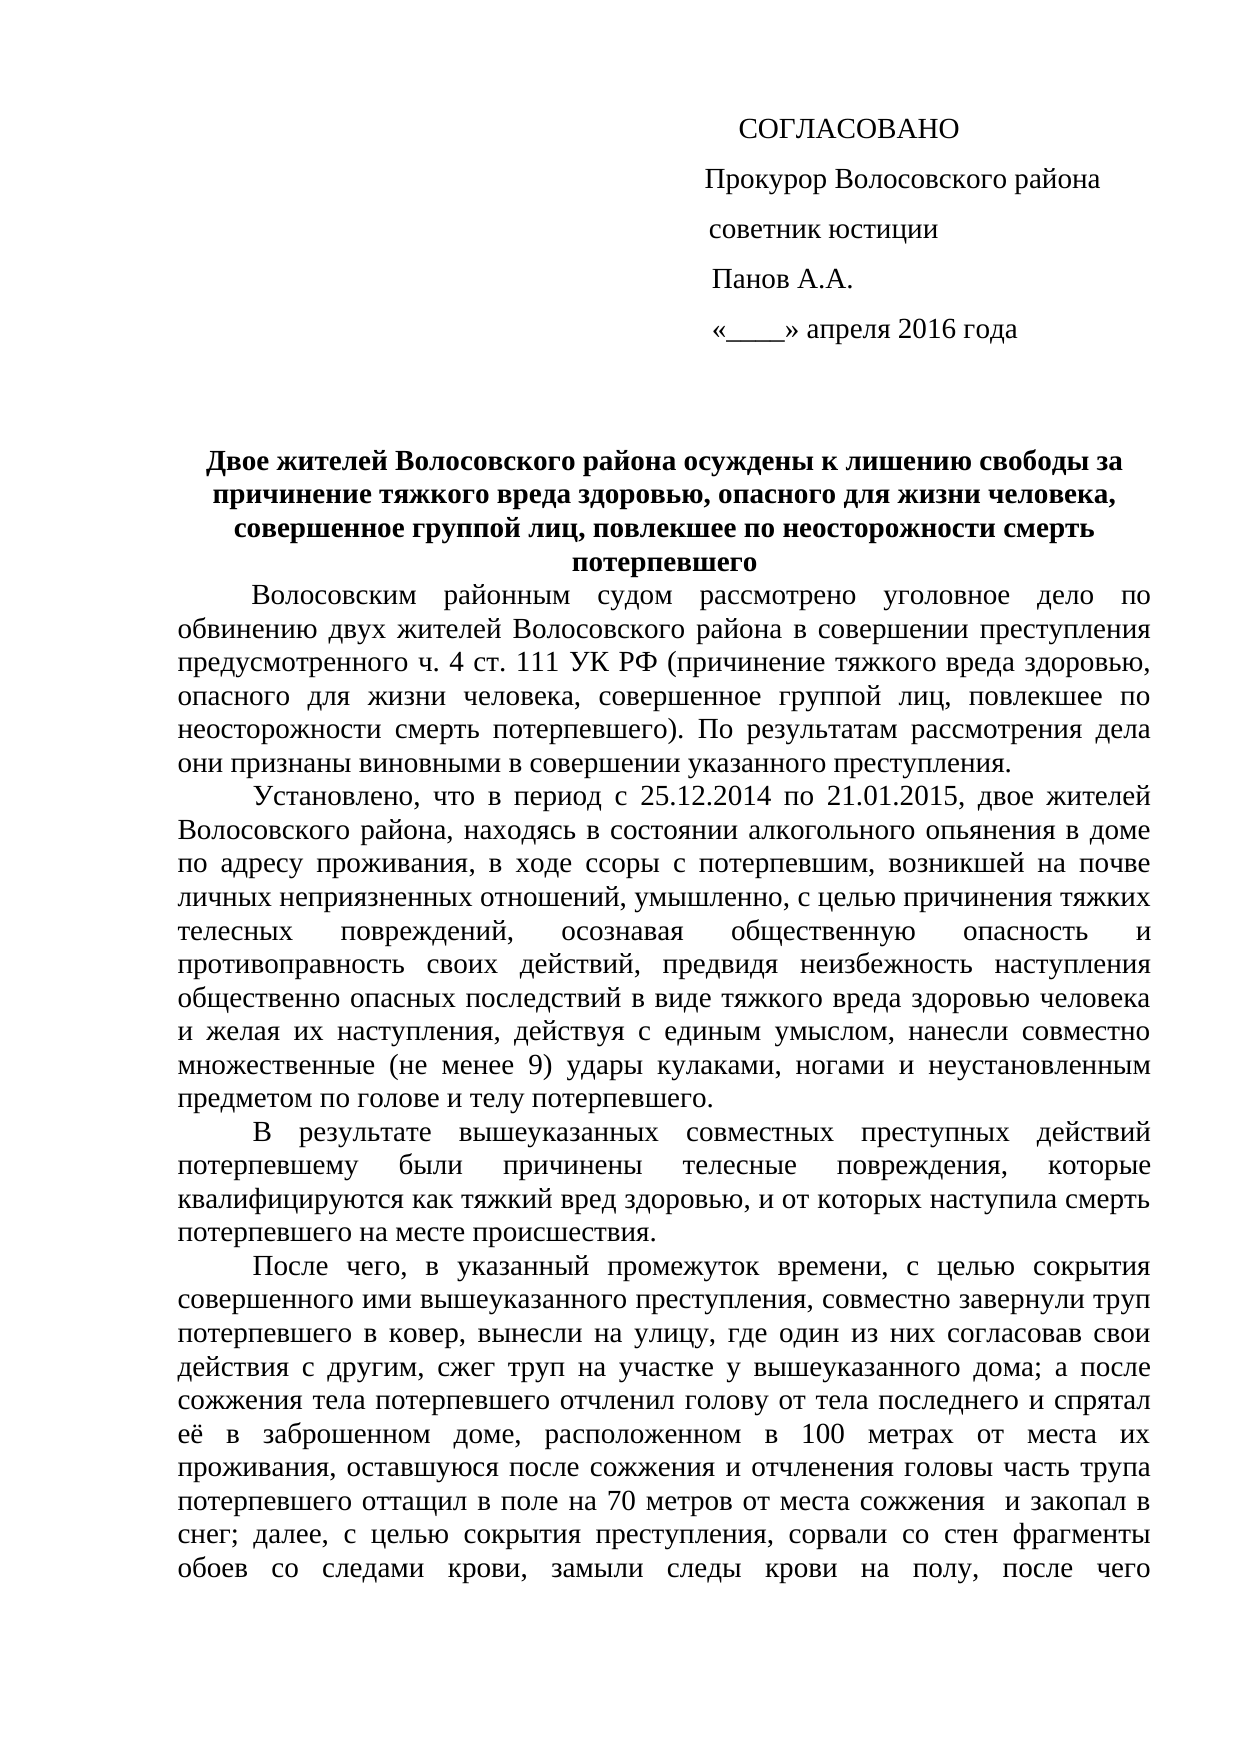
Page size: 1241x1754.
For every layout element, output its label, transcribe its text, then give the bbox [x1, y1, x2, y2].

text Установлено, что в период с 25.12.2014 по 21.01.2015, двое жителей Волосовского района, находясь в состоянии алкогольного опьянения в доме по адресу проживания, в ходе ссоры с потерпевшим, возникшей на почве личных неприязненных отношений, умышленно, с целью причинения тяжких телесных повреждений, осознавая общественную опасность и противоправность своих действий, предвидя неизбежность наступления общественно опасных последствий в виде тяжкого вреда здоровью человека и желая их наступления, действуя с единым умыслом, нанесли совместно множественные (не менее 9) удары кулаками, ногами и неустановленным предметом по голове и телу потерпевшего. [177, 778, 1152, 1114]
text Панов А.А. [177, 268, 1152, 293]
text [177, 1248, 1152, 1583]
text В результате вышеуказанных совместных преступных действий потерпевшему были причинены телесные повреждения, которые квалифицируются как тяжкий вред здоровью, и от которых наступила смерть потерпевшего на месте происшествия. [177, 1114, 1152, 1248]
text СОГЛАСОВАНО [605, 118, 1152, 143]
text «____» апреля 2016 года [177, 318, 1152, 343]
subtitle Двое жителей Волосовского района осуждены к лишению свободы за причинение тяжкого вреда здоровью, опасного для жизни человека, совершенное группой лиц, повлекшее по неосторожности смерть потерпевшего [177, 443, 1152, 577]
text Волосовским районным судом рассмотрено уголовное дело по обвинению двух жителей Волосовского района в совершении преступления предусмотренного ч. 4 ст. 111 УК РФ (причинение тяжкого вреда здоровью, опасного для жизни человека, совершенное группой лиц, повлекшее по неосторожности смерть потерпевшего). По результатам рассмотрения дела они признаны виновными в совершении указанного преступления. [177, 577, 1152, 778]
text советник юстиции [694, 218, 1152, 243]
text Прокурор Волосовского района [177, 168, 1152, 193]
